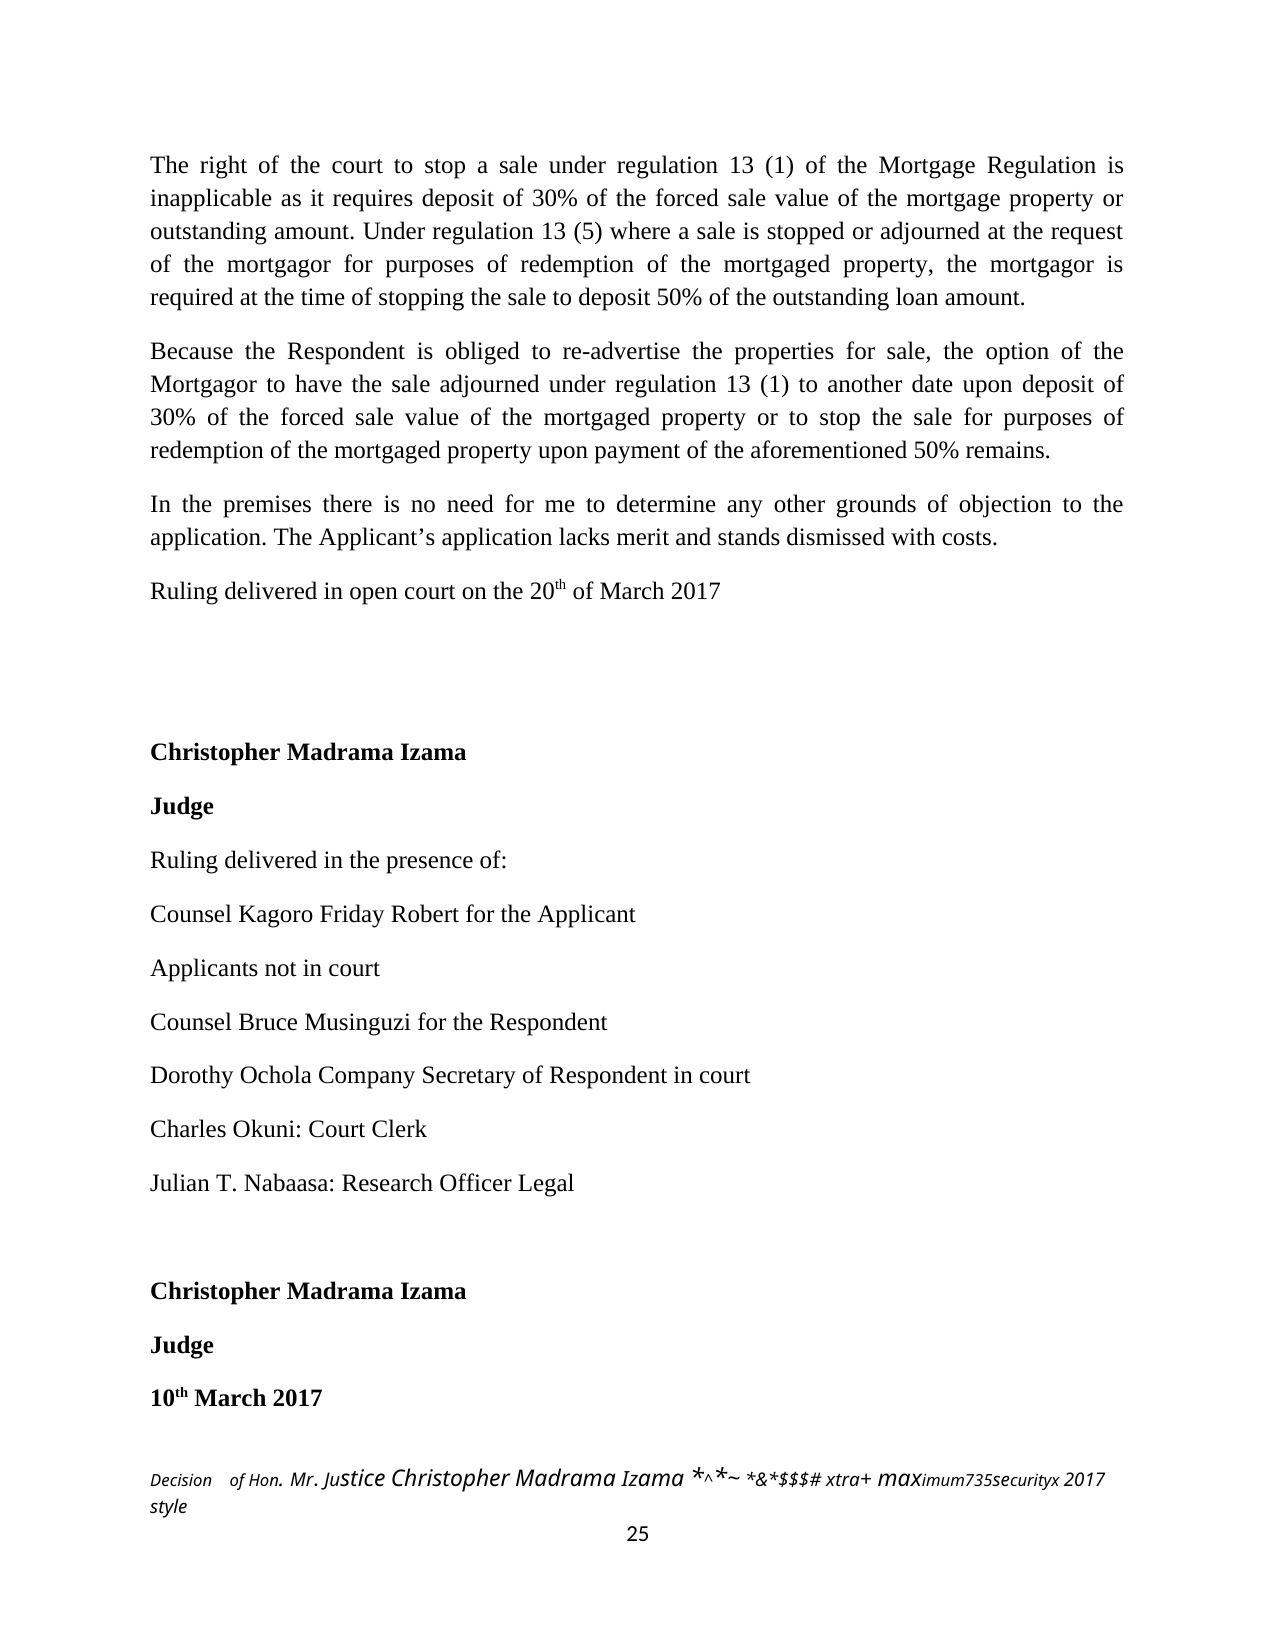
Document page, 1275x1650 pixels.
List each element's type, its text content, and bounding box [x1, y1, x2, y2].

text Judge [150, 1330, 1125, 1358]
text 10th March 2017 [150, 1383, 1125, 1412]
text Dorothy Ochola Company Secretary of Respondent in court [150, 1060, 1125, 1089]
text Julian T. Nabaasa: Research Officer Legal [150, 1168, 1125, 1197]
text In the premises there is no need for me to determine any other grounds of objection to the application. The Applicant’s application lacks merit and stands dismissed with costs. [150, 489, 1125, 551]
text Ruling delivered in the presence of: [150, 845, 1125, 874]
text Counsel Bruce Musinguzi for the Respondent [150, 1007, 1125, 1035]
text Because the Respondent is obliged to re-advertise the properties for sale, the option of the Mortgagor to have the sale adjourned under regulation 13 (1) to another date upon deposit of 30% of the forced sale value of the mortgaged property or to stop the sale for purposes of redemption of the mortgaged property upon payment of the aforementioned 50% remains. [150, 336, 1125, 464]
text Ruling delivered in open court on the 20th of March 2017 [150, 576, 1125, 604]
text Counsel Kagoro Friday Robert for the Applicant [150, 899, 1125, 928]
text Christopher Madrama Izama [150, 737, 1125, 766]
text Christopher Madrama Izama [150, 1276, 1125, 1304]
text Charles Okuni: Court Clerk [150, 1114, 1125, 1143]
text Judge [150, 791, 1125, 820]
text Applicants not in court [150, 953, 1125, 981]
text The right of the court to stop a sale under regulation 13 (1) of the Mortgage Regulation is inapplicable as it requires deposit of 30% of the forced sale value of the mortgage property or outstanding amount. Under regulation 13 (5) where a sale is stopped or adjourned at the request of the mortgagor for purposes of redemption of the mortgaged property, the mortgagor is required at the time of stopping the sale to deposit 50% of the outstanding loan amount. [150, 150, 1125, 311]
